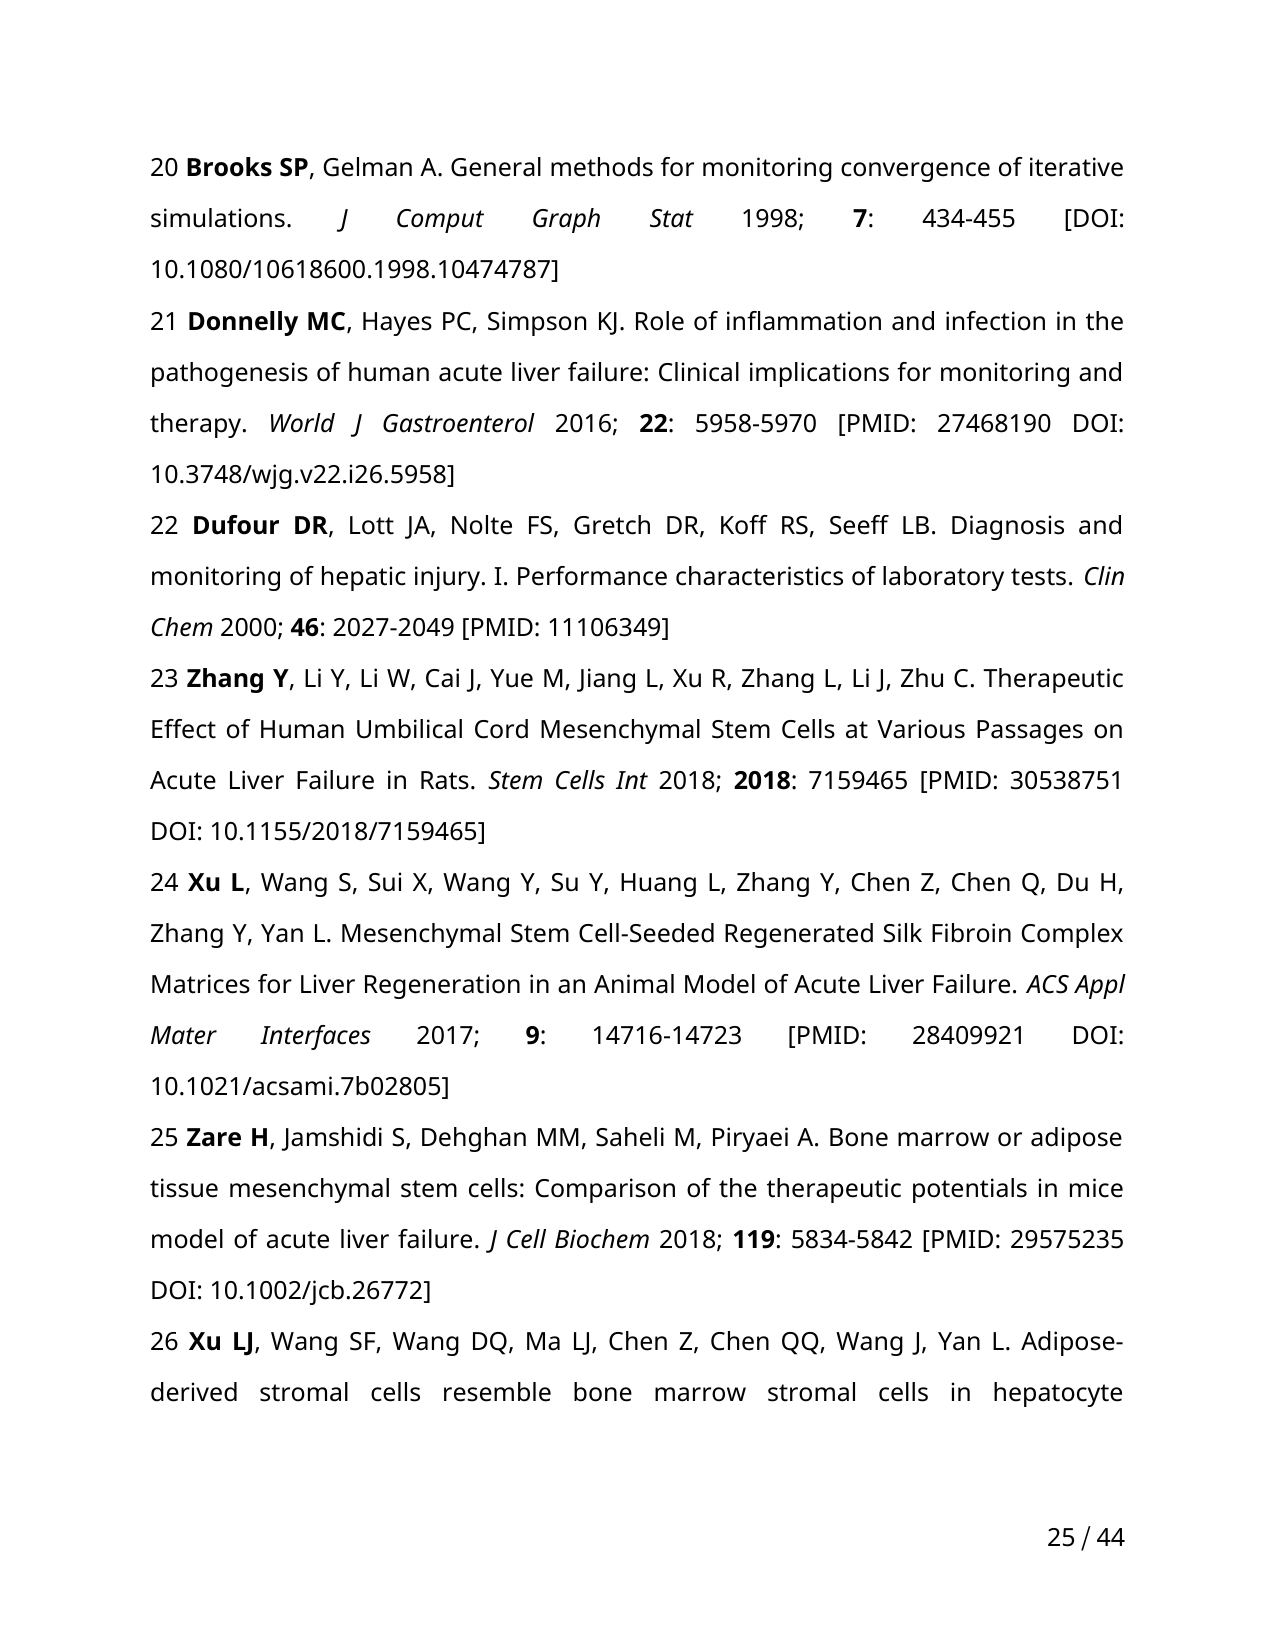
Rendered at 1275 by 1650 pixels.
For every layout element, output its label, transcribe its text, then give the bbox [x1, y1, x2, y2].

text 25 Zare H, Jamshidi S, Dehghan MM, Saheli M, Piryaei A. Bone marrow or adipose tissue mesenchymal stem cells: Comparison of the therapeutic potentials in mice model of acute liver failure. J Cell Biochem 2018; 119: 5834-5842 [PMID: 29575235 DOI: 10.1002/jcb.26772] [150, 1120, 1125, 1307]
text 24 Xu L, Wang S, Sui X, Wang Y, Su Y, Huang L, Zhang Y, Chen Z, Chen Q, Du H, Zhang Y, Yan L. Mesenchymal Stem Cell-Seeded Regenerated Silk Fibroin Complex Matrices for Liver Regeneration in an Animal Model of Acute Liver Failure. ACS Appl Mater Interfaces 2017; 9: 14716-14723 [PMID: 28409921 DOI: 10.1021/acsami.7b02805] [150, 864, 1125, 1103]
text 22 Dufour DR, Lott JA, Nolte FS, Gretch DR, Koff RS, Seeff LB. Diagnosis and monitoring of hepatic injury. I. Performance characteristics of laboratory tests. Clin Chem 2000; 46: 2027-2049 [PMID: 11106349] [150, 507, 1125, 643]
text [150, 1324, 1125, 1409]
text 20 Brooks SP, Gelman A. General methods for monitoring convergence of iterative simulations. J Comput Graph Stat 1998; 7: 434-455 [DOI: 10.1080/10618600.1998.10474787] [150, 150, 1125, 286]
text 21 Donnelly MC, Hayes PC, Simpson KJ. Role of inflammation and infection in the pathogenesis of human acute liver failure: Clinical implications for monitoring and therapy. World J Gastroenterol 2016; 22: 5958-5970 [PMID: 27468190 DOI: 10.3748/wjg.v22.i26.5958] [150, 303, 1125, 490]
text 23 Zhang Y, Li Y, Li W, Cai J, Yue M, Jiang L, Xu R, Zhang L, Li J, Zhu C. Therapeutic Effect of Human Umbilical Cord Mesenchymal Stem Cells at Various Passages on Acute Liver Failure in Rats. Stem Cells Int 2018; 2018: 7159465 [PMID: 30538751 DOI: 10.1155/2018/7159465] [150, 660, 1125, 848]
